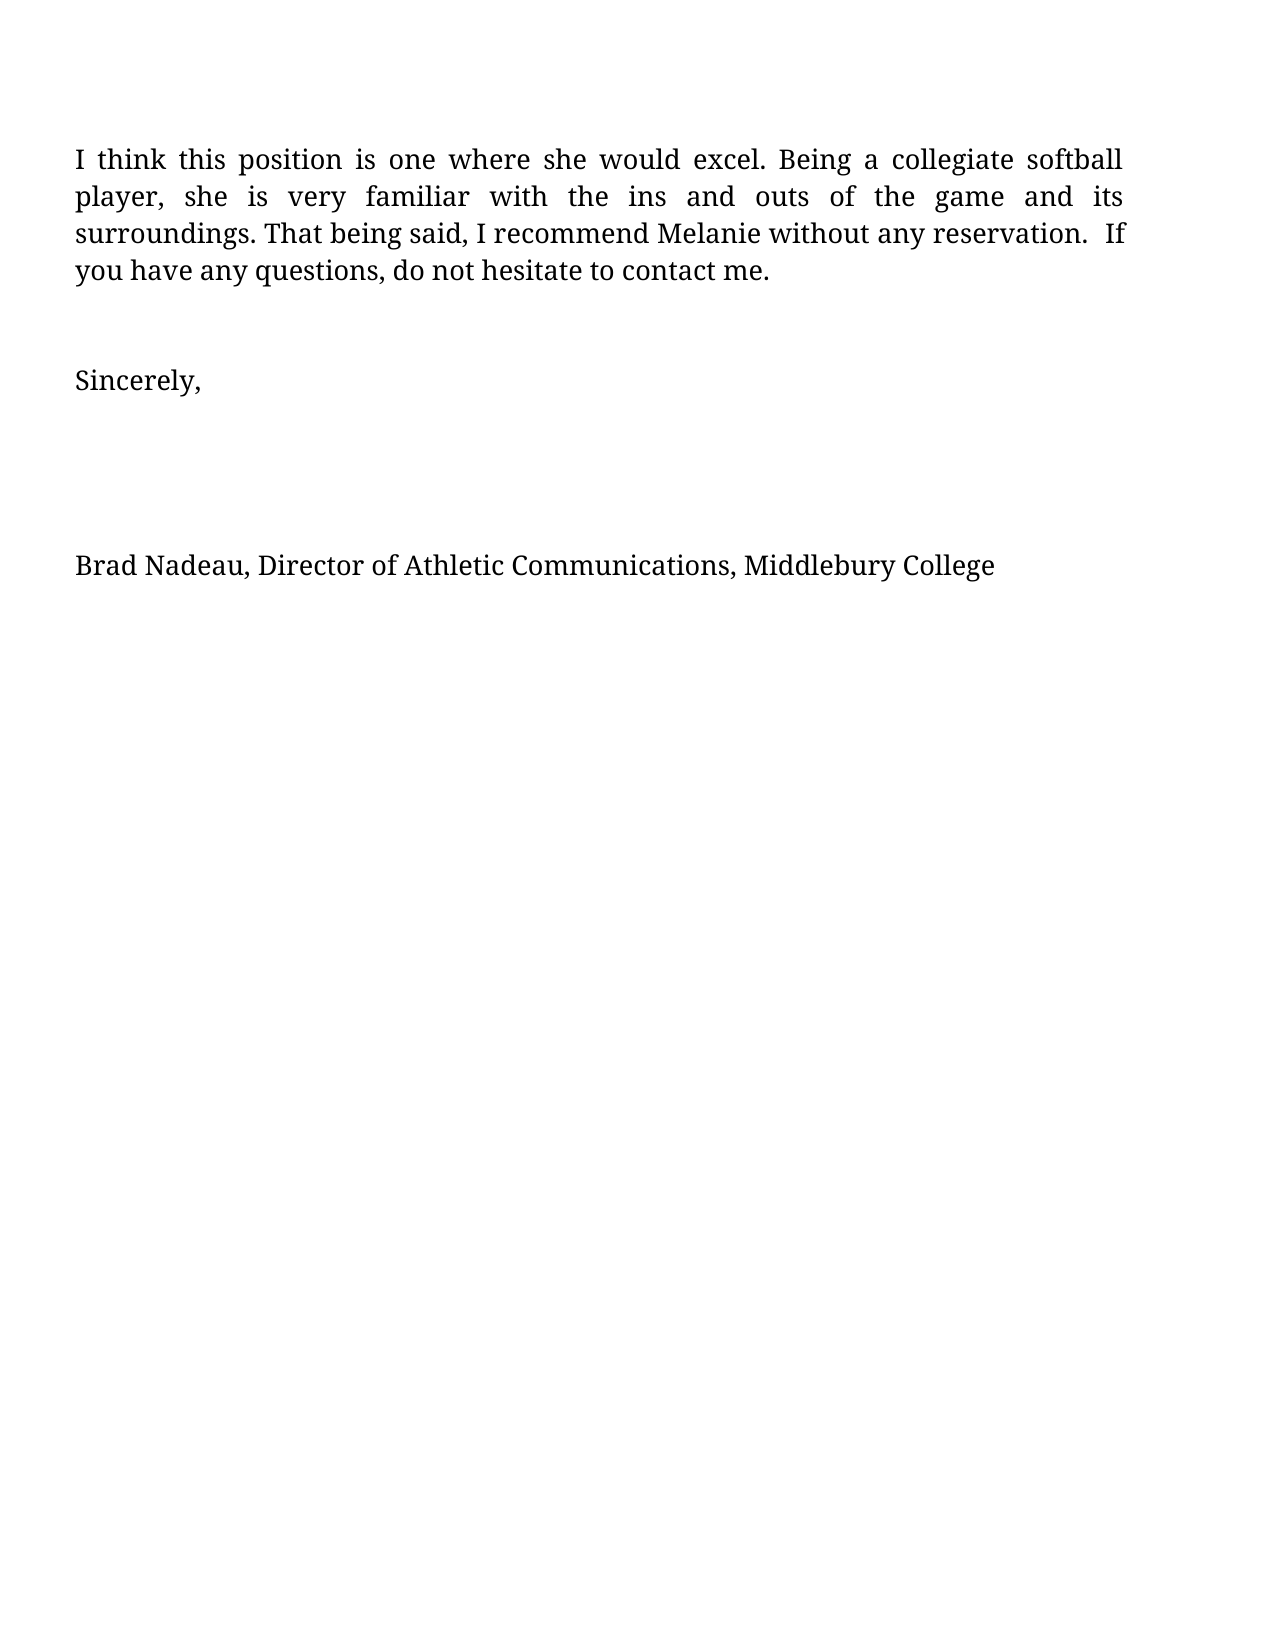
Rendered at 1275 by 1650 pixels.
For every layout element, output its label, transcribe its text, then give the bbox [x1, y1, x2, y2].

text Sincerely, [75, 362, 1125, 399]
text Brad Nadeau, Director of Athletic Communications, Middlebury College [75, 546, 1125, 583]
text I think this position is one where she would excel. Being a collegiate softball player, she is very familiar with the ins and outs of the game and its surroundings. That being said, I recommend Melanie without any reservation. If you have any questions, do not hesitate to contact me. [75, 141, 1125, 288]
